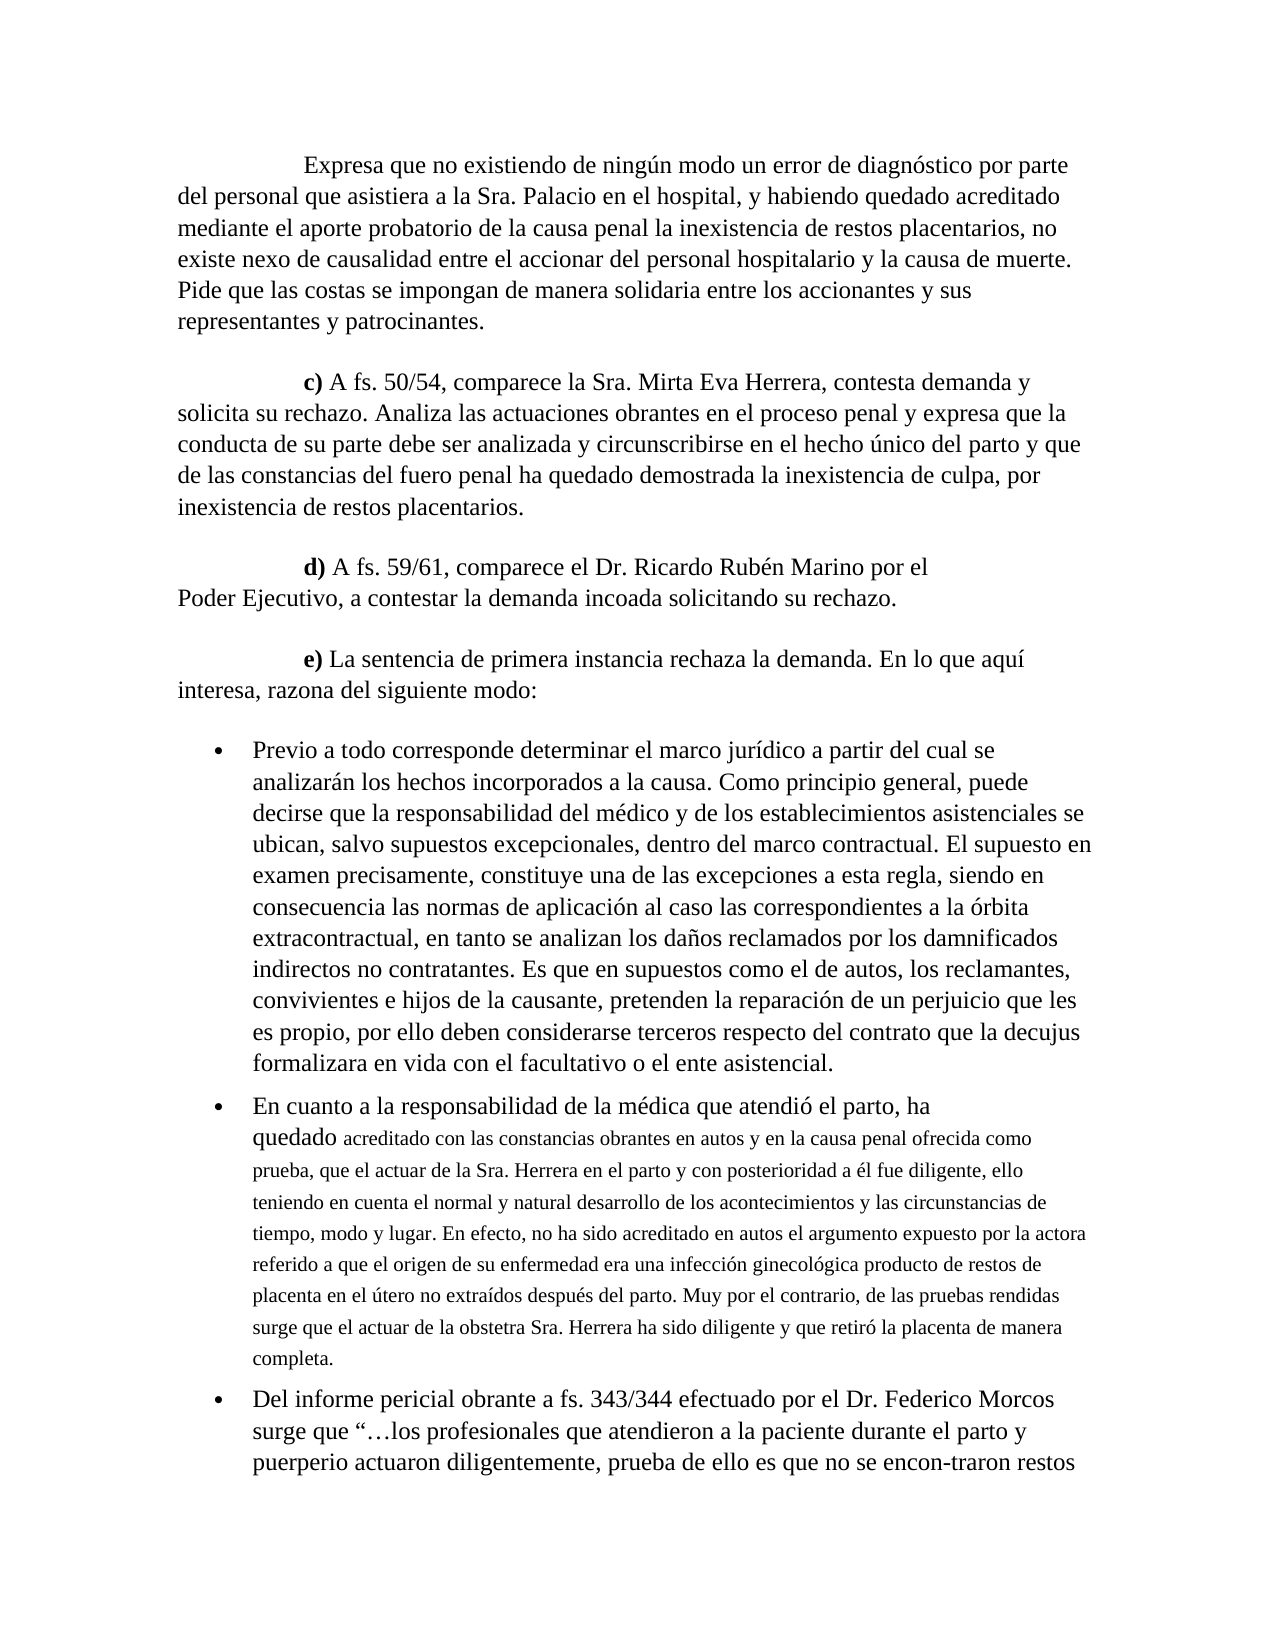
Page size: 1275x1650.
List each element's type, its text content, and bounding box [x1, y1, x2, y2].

text c) A fs. 50/54, comparece la Sra. Mirta Eva Herrera, contesta demanda y solicita su rechazo. Analiza las actuaciones obrantes en el proceso penal y expresa que la conducta de su parte debe ser analizada y circunscribirse en el hecho único del parto y que de las constancias del fuero penal ha quedado demostrada la inexistencia de culpa, por inexistencia de restos placentarios. [177, 364, 1098, 521]
text d) A fs. 59/61, comparece el Dr. Ricardo Rubén Marino por el Poder Ejecutivo, a contestar la demanda incoada solicitando su rechazo. [177, 550, 1098, 612]
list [215, 1382, 1098, 1476]
list Previo a todo corresponde determinar el marco jurídico a partir del cual se analizarán los hechos incorporados a la causa. Como principio general, puede decirse que la responsabilidad del médico y de los establecimientos asistenciales se ubican, salvo supuestos excepcionales, dentro del marco contractual. El supuesto en examen precisamente, constituye una de las excepciones a esta regla, siendo en consecuencia las normas de aplicación al caso las correspondientes a la órbita extracontractual, en tanto se analizan los daños reclamados por los damnificados indirectos no contratantes. Es que en supuestos como el de autos, los reclamantes, convivientes e hijos de la causante, pretenden la reparación de un perjuicio que les es propio, por ello deben considerarse terceros respecto del contrato que la decujus formalizara en vida con el facultativo o el ente asistencial. [215, 733, 1098, 1077]
text e) La sentencia de primera instancia rechaza la demanda. En lo que aquí interesa, razona del siguiente modo: [177, 641, 1098, 704]
text Expresa que no existiendo de ningún modo un error de diagnóstico por parte del personal que asistiera a la Sra. Palacio en el hospital, y habiendo quedado acreditado mediante el aporte probatorio de la causa penal la inexistencia de restos placentarios, no existe nexo de causalidad entre el accionar del personal hospitalario y la causa de muerte. Pide que las costas se impongan de manera solidaria entre los accionantes y sus representantes y patrocinantes. [177, 148, 1098, 335]
list En cuanto a la responsabilidad de la médica que atendió el parto, ha quedado acreditado con las constancias obrantes en autos y en la causa penal ofrecida como prueba, que el actuar de la Sra. Herrera en el parto y con posterioridad a él fue diligente, ello teniendo en cuenta el normal y natural desarrollo de los acontecimientos y las circunstancias de tiempo, modo y lugar. En efecto, no ha sido acreditado en autos el argumento expuesto por la actora referido a que el origen de su enfermedad era una infección ginecológica producto de restos de placenta en el útero no extraídos después del parto. Muy por el contrario, de las pruebas rendidas surge que el actuar de la obstetra Sra. Herrera ha sido diligente y que retiró la placenta de manera completa. [215, 1089, 1098, 1370]
